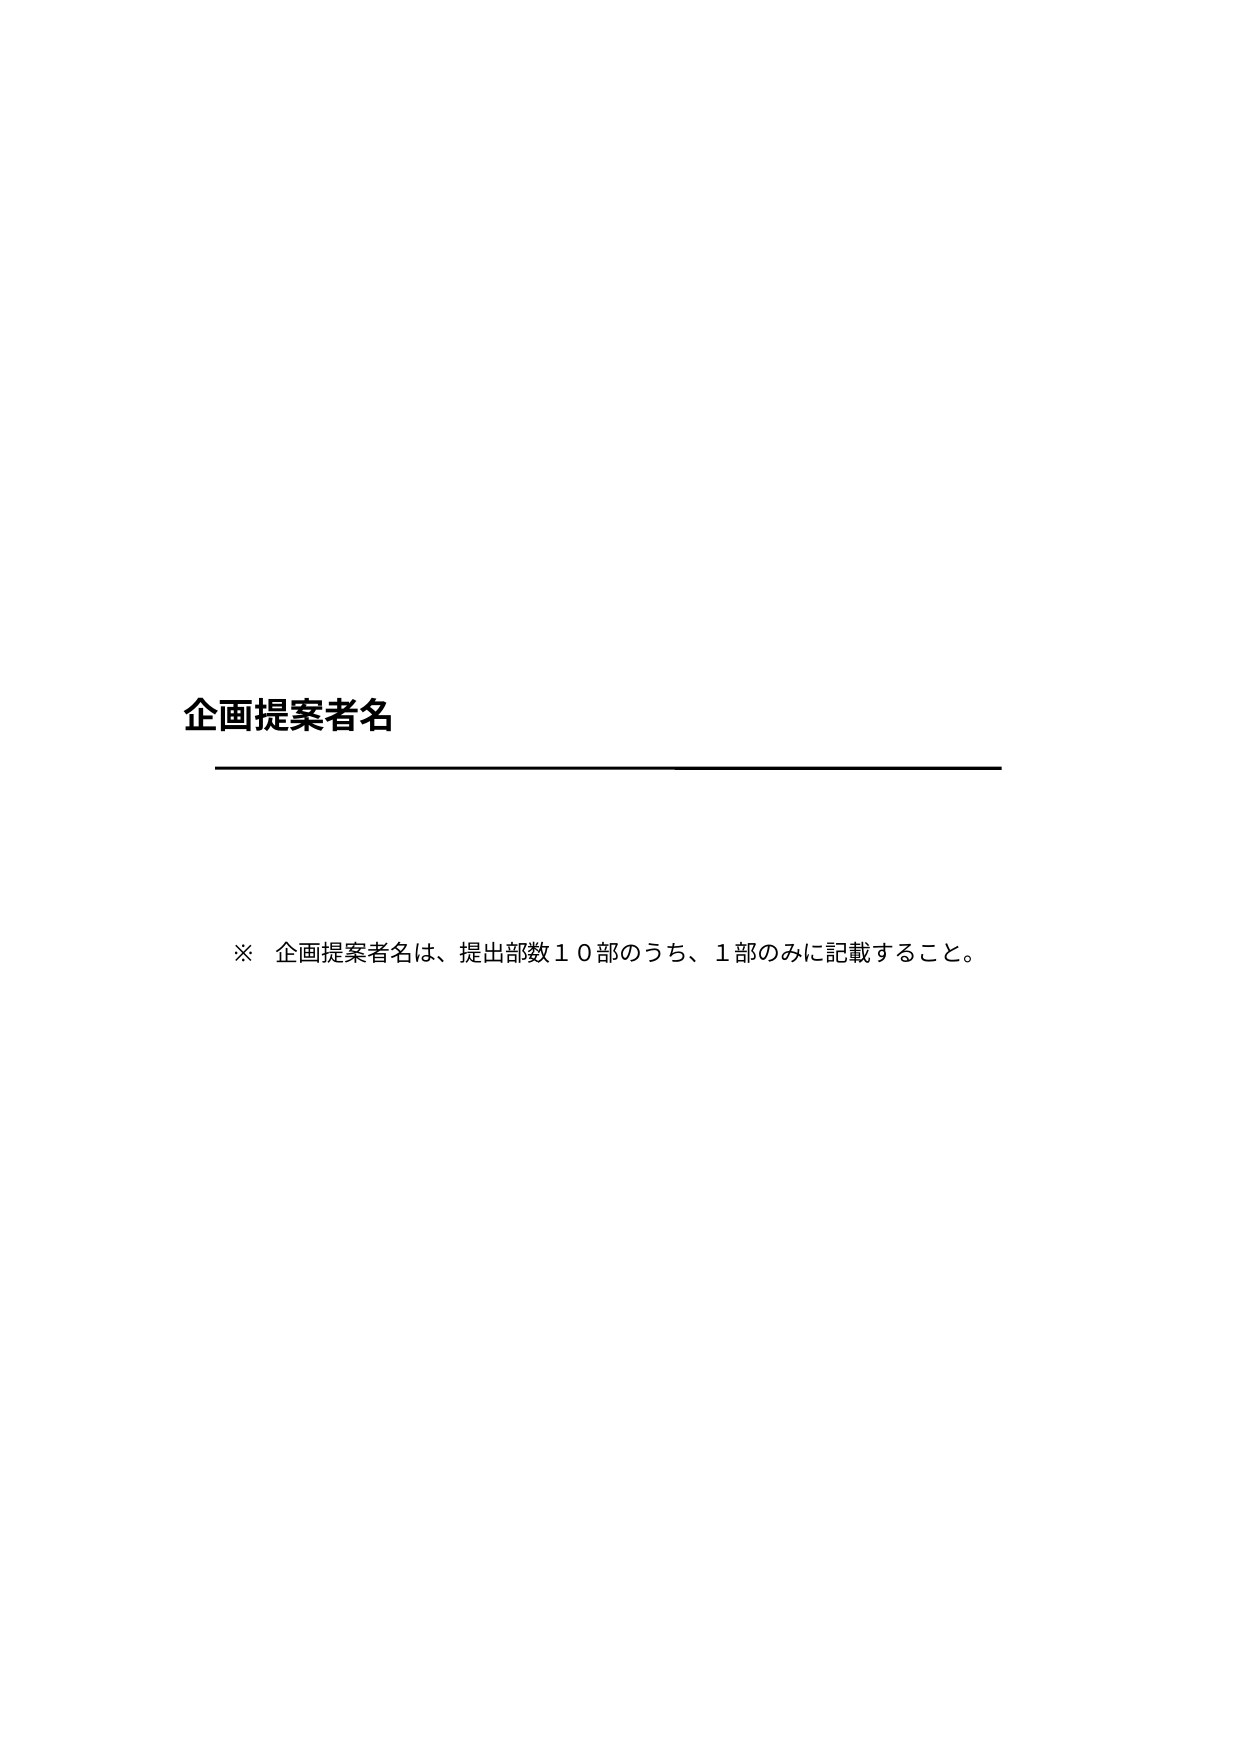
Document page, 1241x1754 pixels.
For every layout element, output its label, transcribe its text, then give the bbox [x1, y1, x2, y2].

text 企画提案者名 [142, 683, 1098, 743]
text ※ 企画提案者名は、提出部数１０部のうち、１部のみに記載すること。 [142, 922, 1098, 981]
